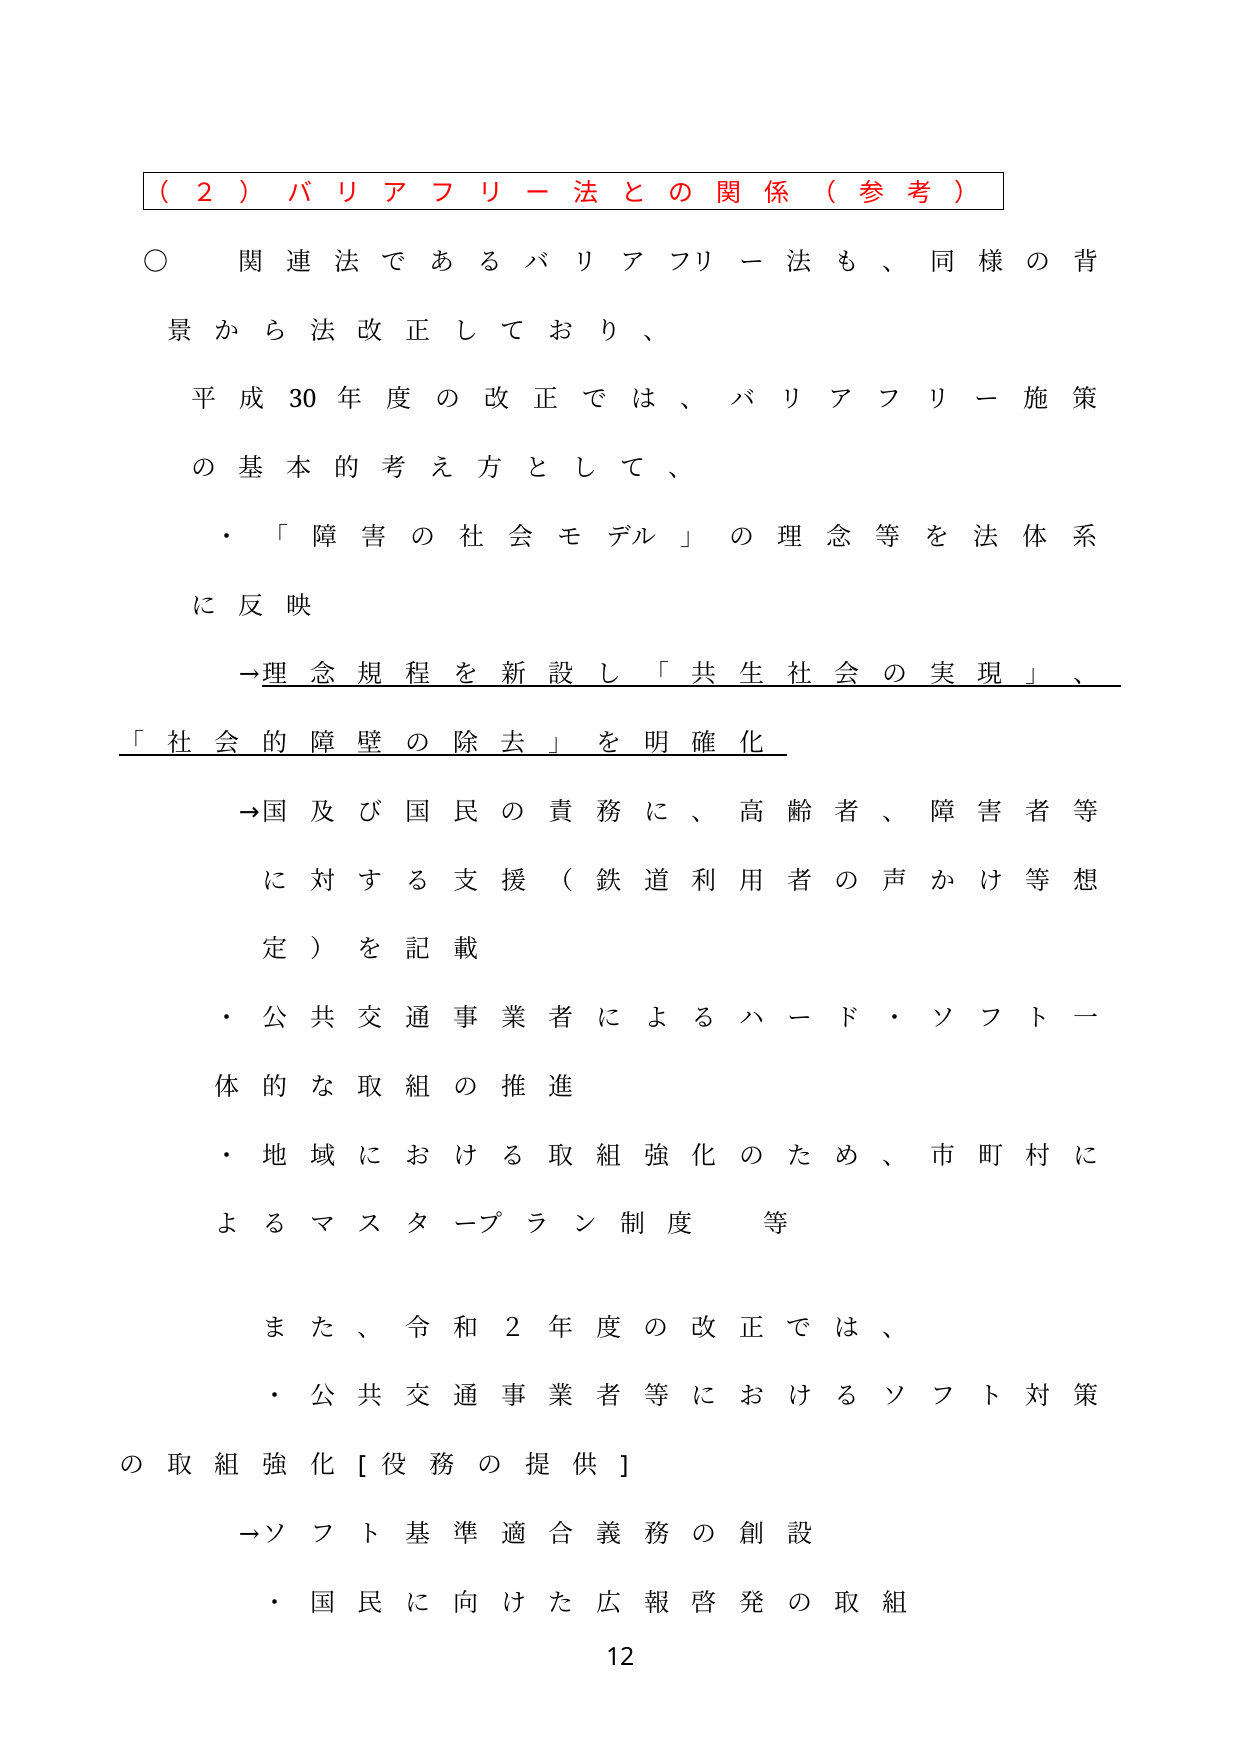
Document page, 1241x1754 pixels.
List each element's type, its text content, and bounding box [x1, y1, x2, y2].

text →理念規程を新設し「共生社会の実現」、「社会的障壁の除去」を明確化 [119, 638, 1121, 775]
text また、令和２年度の改正では、 [119, 1291, 1121, 1359]
text ・「障害の社会モデル」の理念等を法体系に反映 [167, 500, 1121, 638]
text ・公共交通事業者によるハード・ソフト一体的な取組の推進 [196, 981, 1121, 1119]
text 平成30年度の改正では、バリアフリー施策の基本的考え方として、 [167, 363, 1121, 500]
text ・地域における取組強化のため、市町村によるマスタープラン制度 等 [196, 1119, 1121, 1256]
text 〇 関連法であるバリアフリー法も、同様の背景から法改正しており、 [143, 225, 1121, 363]
text →ソフト基準適合義務の創設 [119, 1497, 1121, 1566]
text ・公共交通事業者等におけるソフト対策の取組強化[役務の提供] [119, 1359, 1121, 1497]
text →国及び国民の責務に、高齢者、障害者等に対する支援（鉄道利用者の声かけ等想定）を記載 [215, 775, 1121, 981]
text （２）バリアフリー法との関係（参考） [143, 156, 1121, 225]
text ・国民に向けた広報啓発の取組 [119, 1566, 1121, 1634]
